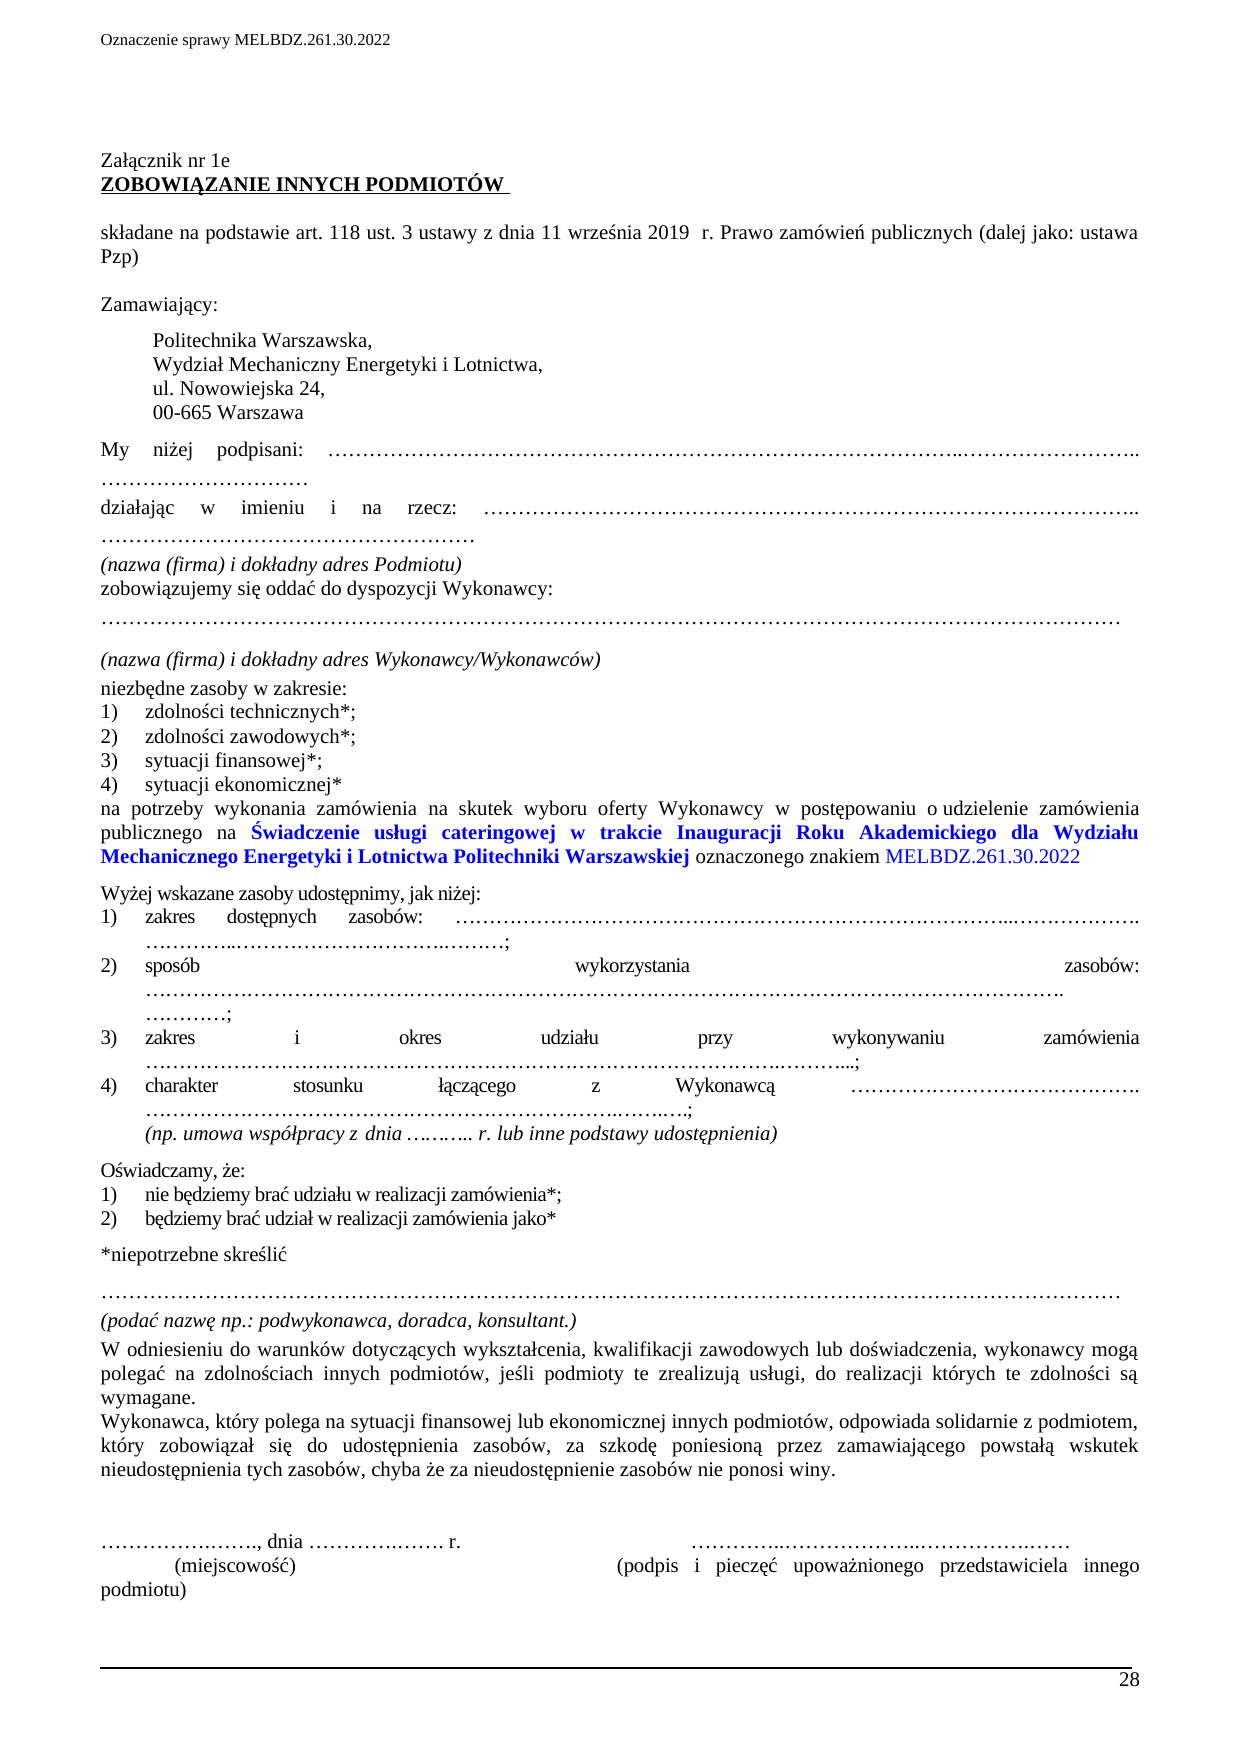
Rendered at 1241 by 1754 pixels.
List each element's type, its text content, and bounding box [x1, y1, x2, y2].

text Wydział Mechaniczny Energetyki i Lotnictwa, [153, 352, 1140, 376]
text Załącznik nr 1e [100, 148, 1140, 172]
text działając w imieniu i na rzecz: …………………………………………………………………………………..……………………………………………… [100, 494, 1140, 547]
list nie będziemy brać udziału w realizacji zamówienia*; [100, 1182, 1140, 1206]
text …………….……., dnia ………….……. r. …………..………………..…………….…… [100, 1529, 1140, 1553]
text My niżej podpisani: ………………………………………………………………………………..……………………..………………………… [100, 437, 1140, 490]
text Politechnika Warszawska, [153, 328, 1140, 352]
text Wyżej wskazane zasoby udostępnimy, jak niżej: [100, 880, 1140, 904]
list zdolności technicznych*; [100, 699, 1140, 723]
text niezbędne zasoby w zakresie: [100, 675, 1140, 699]
list sytuacji ekonomicznej* [100, 772, 1140, 796]
text zobowiązujemy się oddać do dyspozycji Wykonawcy: [100, 576, 1140, 600]
text 00-665 Warszawa [153, 400, 1140, 424]
text (nazwa (firma) i dokładny adres Wykonawcy/Wykonawców) [100, 647, 1140, 671]
text ul. Nowowiejska 24, [153, 376, 1140, 400]
text (nazwa (firma) i dokładny adres Podmiotu) [100, 552, 1140, 576]
text Zamawiający: [100, 292, 1140, 316]
text W odniesieniu do warunków dotyczących wykształcenia, kwalifikacji zawodowych lub doświadczenia, wykonawcy mogą polegać na zdolnościach innych podmiotów, jeśli podmioty te zrealizują usługi, do realizacji których te zdolności są wymagane. [100, 1337, 1140, 1409]
text składane na podstawie art. 118 ust. 3 ustawy z dnia 11 września 2019 r. Prawo zamówień publicznych (dalej jako: ustawa Pzp) [100, 220, 1140, 268]
list zakres dostępnych zasobów: ………………………………………………………………………..……………….…………..………………………….………; [100, 904, 1140, 953]
text *niepotrzebne skreślić [100, 1242, 1140, 1266]
text Oświadczamy, że: [100, 1158, 1140, 1182]
text na potrzeby wykonania zamówienia na skutek wyboru oferty Wykonawcy w postępowaniu o udzielenie zamówienia publicznego na Świadczenie usługi cateringowej w trakcie Inauguracji Roku Akademickiego dla Wydziału Mechanicznego Energetyki i Lotnictwa Politechniki Warszawskiej oznaczonego znakiem MELBDZ.261.30.2022 [100, 796, 1140, 868]
text ………………………………………………………………………………………………………………………………… [100, 1279, 1140, 1303]
list będziemy brać udział w realizacji zamówienia jako* [100, 1206, 1140, 1230]
list sytuacji finansowej*; [100, 748, 1140, 772]
text (miejscowość) (podpis i pieczęć upoważnionego przedstawiciela innego podmiotu) [100, 1553, 1140, 1601]
list zdolności zawodowych*; [100, 723, 1140, 748]
list zakres i okres udziału przy wykonywaniu zamówienia ………………………………………………………………………………….………...; [100, 1025, 1140, 1073]
text (podać nazwę np.: podwykonawca, doradca, konsultant.) [100, 1308, 1140, 1332]
list sposób wykorzystania zasobów: ……………………………………………………………………………………………………………………….…………; [100, 953, 1140, 1025]
text Wykonawca, który polega na sytuacji finansowej lub ekonomicznej innych podmiotów, odpowiada solidarnie z podmiotem, który zobowiązał się do udostępnienia zasobów, za szkodę poniesioną przez zamawiającego powstałą wskutek nieudostępnienia tych zasobów, chyba że za nieudostępnienie zasobów nie ponosi winy. [100, 1409, 1140, 1481]
text Zobowiązanie innych podmiotów [100, 172, 1140, 196]
text ………………………………………………………………………………………………………………………………… [100, 605, 1140, 629]
text (np. umowa współpracy z dnia ……….. r. lub inne podstawy udostępnienia) [145, 1121, 1140, 1145]
list charakter stosunku łączącego z Wykonawcą …………………………………….…………………………………………………………….…….….; [100, 1073, 1140, 1121]
